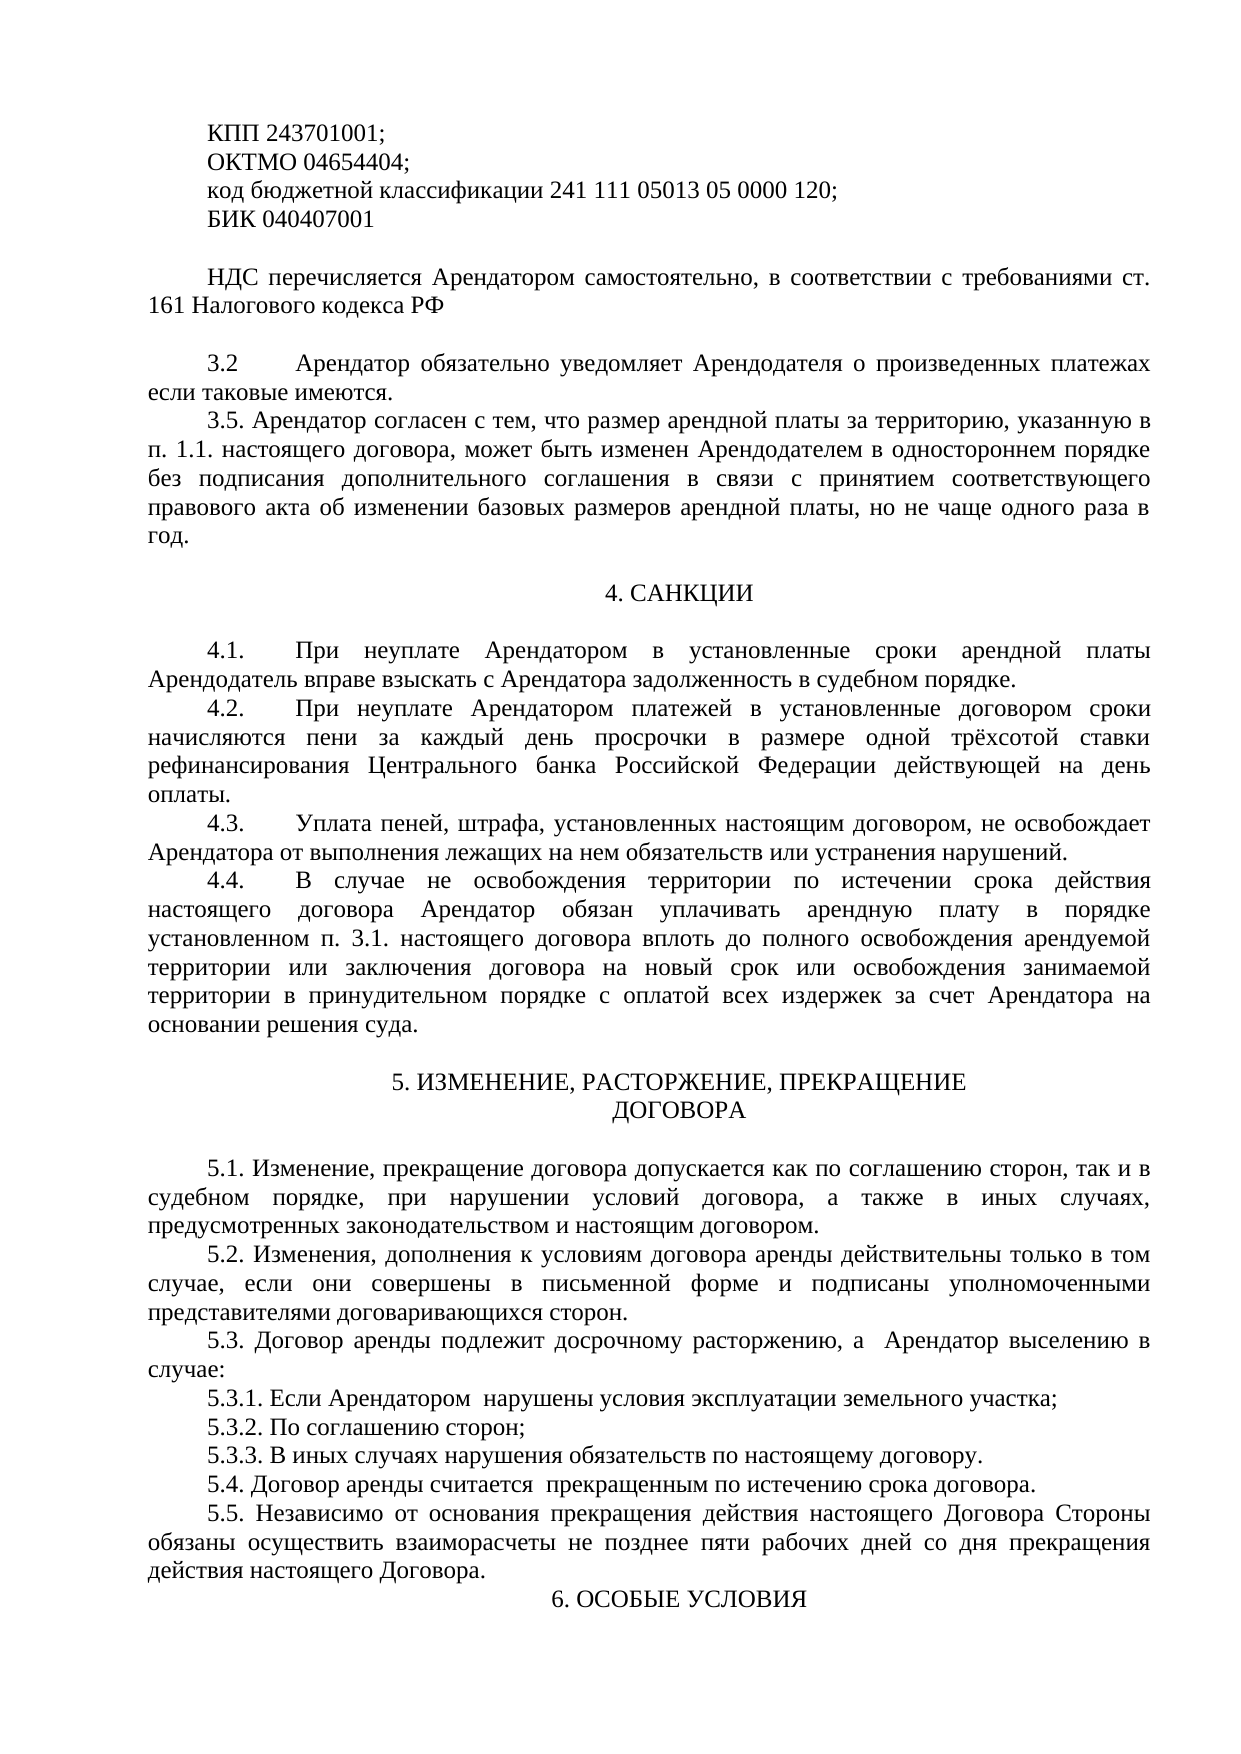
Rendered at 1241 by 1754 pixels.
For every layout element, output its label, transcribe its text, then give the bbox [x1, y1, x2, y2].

text 3.2 Арендатор обязательно уведомляет Арендодателя о произведенных платежах если таковые имеются. [148, 348, 1152, 406]
text 5.4. Договор аренды считается прекращенным по истечению срока договора. [148, 1469, 1152, 1498]
text 5. ИЗМЕНЕНИЕ, РАСТОРЖЕНИЕ, ПРЕКРАЩЕНИЕ [148, 1067, 1152, 1096]
text 5.3. Договор аренды подлежит досрочному расторжению, а Арендатор выселению в случае: [148, 1326, 1152, 1383]
text 5.3.1. Если Арендатором нарушены условия эксплуатации земельного участка; [148, 1383, 1152, 1412]
text 5.5. Независимо от основания прекращения действия настоящего Договора Стороны обязаны осуществить взаиморасчеты не позднее пяти рабочих дней со дня прекращения действия настоящего Договора. [148, 1498, 1152, 1584]
text ОКТМО 04654404; [148, 147, 1152, 176]
text 5.1. Изменение, прекращение договора допускается как по соглашению сторон, так и в судебном порядке, при нарушении условий договора, а также в иных случаях, предусмотренных законодательством и настоящим договором. [148, 1153, 1152, 1239]
text БИК 040407001 [148, 204, 1152, 233]
text НДС перечисляется Арендатором самостоятельно, в соответствии с требованиями ст. 161 Налогового кодекса РФ [148, 262, 1152, 319]
list При неуплате Арендатором платежей в установленные договором сроки начисляются пени за каждый день просрочки в размере одной трёхсотой ставки рефинансирования Центрального банка Российской Федерации действующей на день оплаты. [148, 693, 1152, 808]
text КПП 243701001; [148, 118, 1152, 147]
text код бюджетной классификации 241 111 05013 05 0000 120; [148, 176, 1152, 204]
text 4. САНКЦИИ [148, 578, 1152, 607]
list Уплата пеней, штрафа, установленных настоящим договором, не освобождает Арендатора от выполнения лежащих на нем обязательств или устранения нарушений. [148, 808, 1152, 866]
text 5.3.2. По соглашению сторон; [148, 1412, 1152, 1441]
text 3.5. Арендатор согласен с тем, что размер арендной платы за территорию, указанную в п. 1.1. настоящего договора, может быть изменен Арендодателем в одностороннем порядке без подписания дополнительного соглашения в связи с принятием соответствующего правового акта об изменении базовых размеров арендной платы, но не чаще одного раза в год. [148, 406, 1152, 549]
text 5.2. Изменения, дополнения к условиям договора аренды действительны только в том случае, если они совершены в письменной форме и подписаны уполномоченными представителями договаривающихся сторон. [148, 1239, 1152, 1326]
text 6. ОСОБЫЕ УСЛОВИЯ [148, 1584, 1152, 1613]
list При неуплате Арендатором в установленные сроки арендной платы Арендодатель вправе взыскать с Арендатора задолженность в судебном порядке. [148, 636, 1152, 693]
text 5.3.3. В иных случаях нарушения обязательств по настоящему договору. [148, 1441, 1152, 1469]
list В случае не освобождения территории по истечении срока действия настоящего договора Арендатор обязан уплачивать арендную плату в порядке установленном п. 3.1. настоящего договора вплоть до полного освобождения арендуемой территории или заключения договора на новый срок или освобождения занимаемой территории в принудительном порядке с оплатой всех издержек за счет Арендатора на основании решения суда. [148, 866, 1152, 1038]
text ДОГОВОРА [148, 1096, 1152, 1124]
